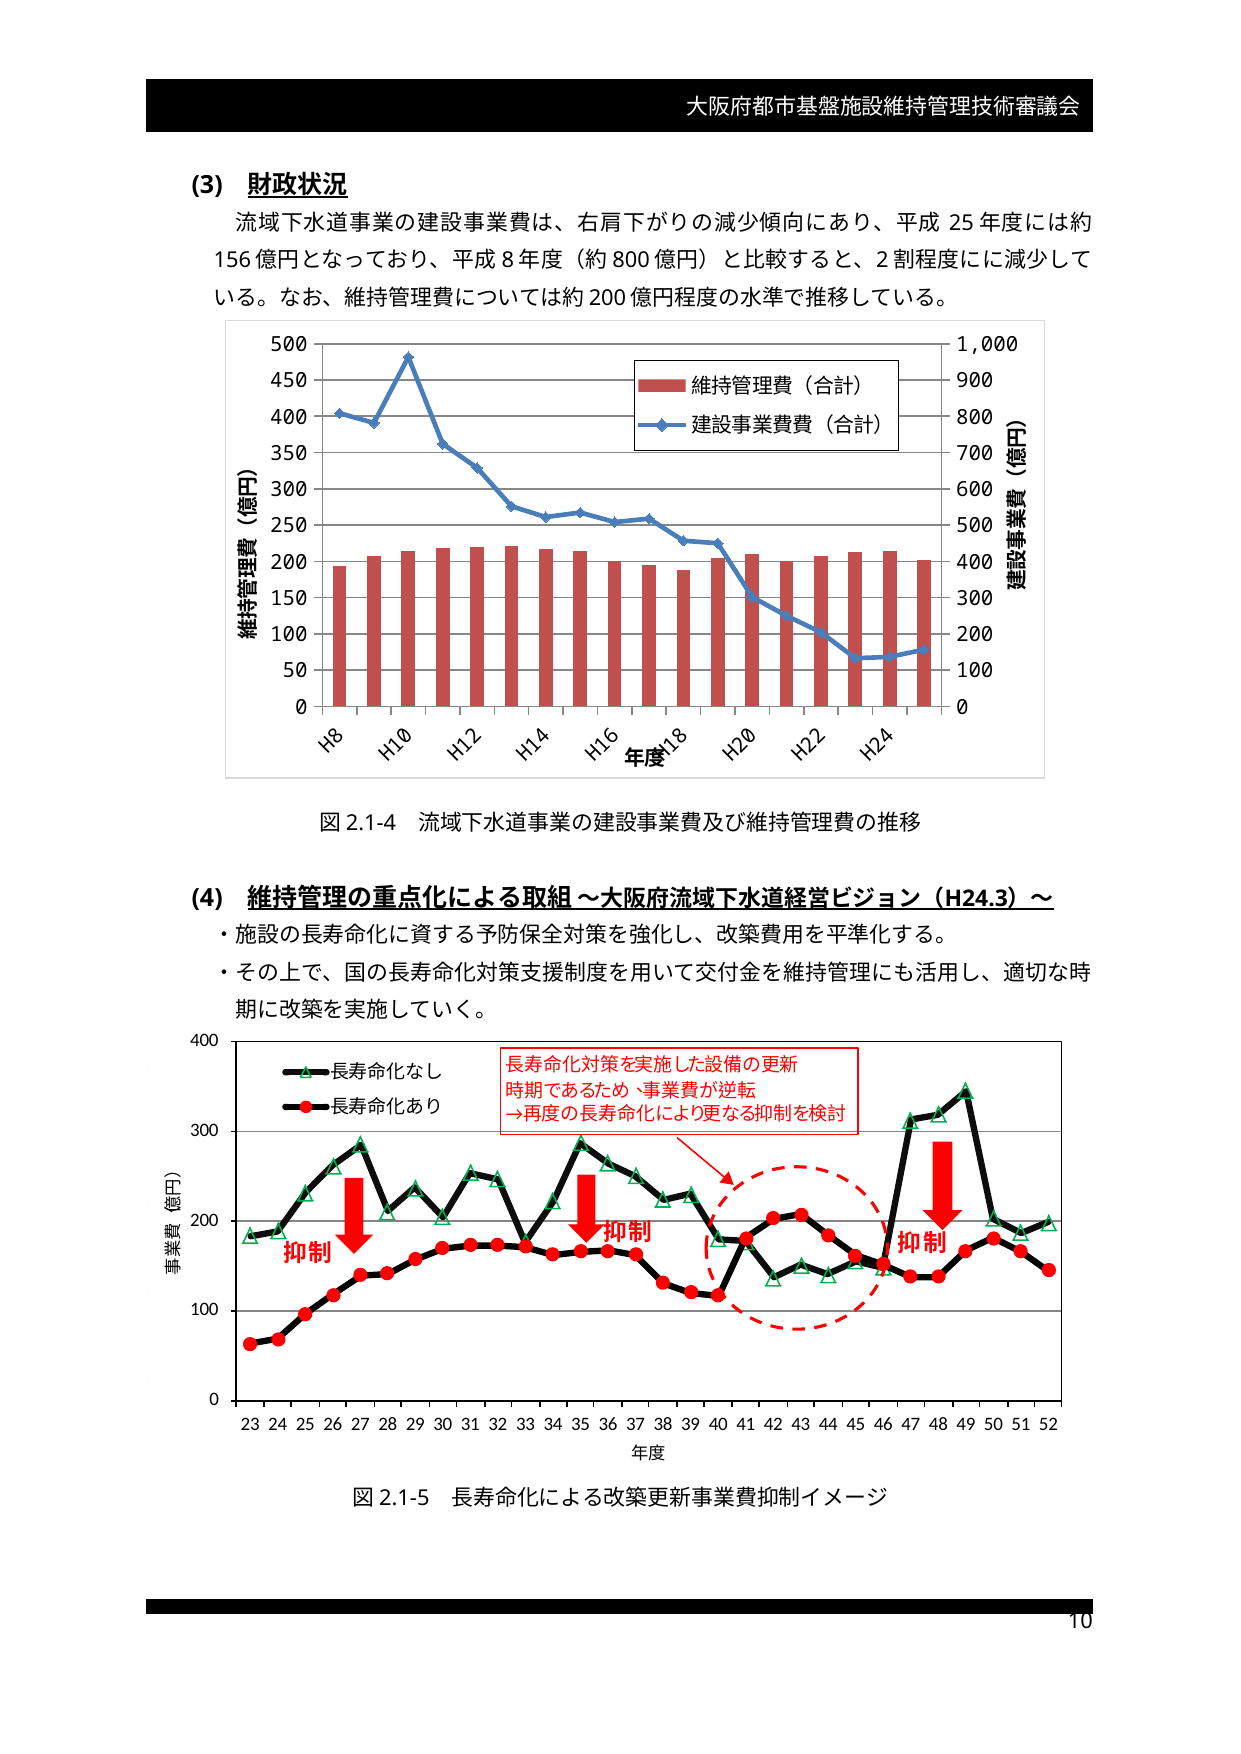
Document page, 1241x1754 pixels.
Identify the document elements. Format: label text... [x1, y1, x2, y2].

subtitle 財政状況 [191, 164, 1092, 202]
subtitle 維持管理の重点化による取組 ～大阪府流域下水道経営ビジョン（H24.3）～ [191, 877, 1092, 914]
text 流域下水道事業の建設事業費は、右肩下がりの減少傾向にあり、平成25年度には約156億円となっており、平成8年度（約800億円）と比較すると、2割程度にに減少している。なお、維持管理費については約200億円程度の水準で推移している。 [213, 202, 1092, 314]
text 図2.1-4 流域下水道事業の建設事業費及び維持管理費の推移 [148, 802, 1092, 839]
text ・その上で、国の長寿命化対策支援制度を用いて交付金を維持管理にも活用し、適切な時期に改築を実施していく。 [213, 952, 1092, 1027]
text 図2.1-5 長寿命化による改築更新事業費抑制イメージ [148, 1477, 1092, 1514]
text ・施設の長寿命化に資する予防保全対策を強化し、改築費用を平準化する。 [213, 914, 1092, 952]
